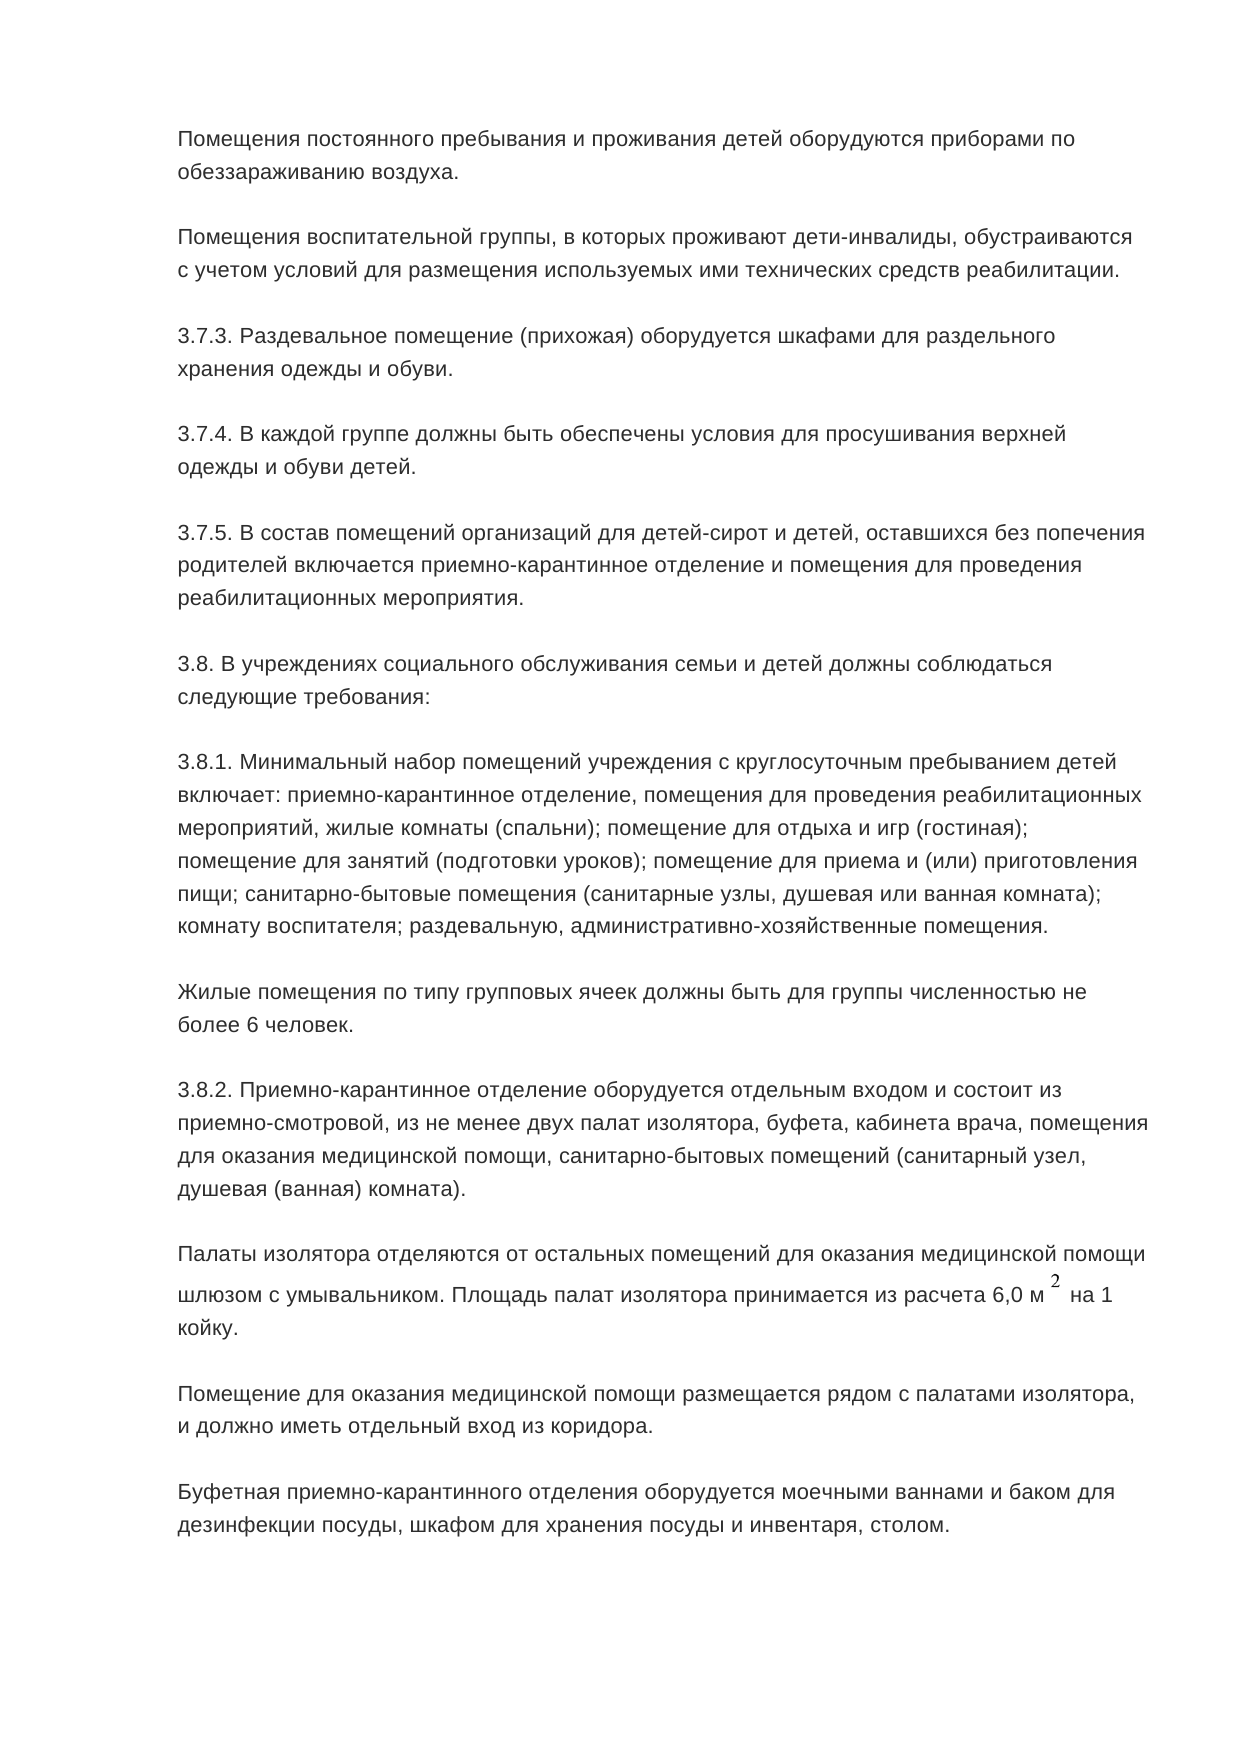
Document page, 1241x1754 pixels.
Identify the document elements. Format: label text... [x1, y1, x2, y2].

text Помещения постоянного пребывания и проживания детей оборудуются приборами по обеззараживанию воздуха. [177, 118, 1152, 217]
text 3.8.1. Минимальный набор помещений учреждения с круглосуточным пребыванием детей включает: приемно-карантинное отделение, помещения для проведения реабилитационных мероприятий, жилые комнаты (спальни); помещение для отдыха и игр (гостиная); помещение для занятий (подготовки уроков); помещение для приема и (или) приготовления пищи; санитарно-бытовые помещения (санитарные узлы, душевая или ванная комната); комнату воспитателя; раздевальную, административно-хозяйственные помещения. [177, 742, 1152, 971]
text Помещения воспитательной группы, в которых проживают дети-инвалиды, обустраиваются с учетом условий для размещения используемых ими технических средств реабилитации. [177, 217, 1152, 315]
text 3.8. В учреждениях социального обслуживания семьи и детей должны соблюдаться следующие требования: [177, 643, 1152, 742]
text 3.7.4. В каждой группе должны быть обеспечены условия для просушивания верхней одежды и обуви детей. [177, 413, 1152, 512]
text 3.7.3. Раздевальное помещение (прихожая) оборудуется шкафами для раздельного хранения одежды и обуви. [177, 315, 1152, 413]
text 3.8.2. Приемно-карантинное отделение оборудуется отдельным входом и состоит из приемно-смотровой, из не менее двух палат изолятора, буфета, кабинета врача, помещения для оказания медицинской помощи, санитарно-бытовых помещений (санитарный узел, душевая (ванная) комната). [177, 1070, 1152, 1234]
text Помещение для оказания медицинской помощи размещается рядом с палатами изолятора, и должно иметь отдельный вход из коридора. [177, 1373, 1152, 1471]
text Жилые помещения по типу групповых ячеек должны быть для группы численностью не более 6 человек. [177, 971, 1152, 1070]
picture [1046, 1266, 1064, 1303]
text 3.7.5. В состав помещений организаций для детей-сирот и детей, оставшихся без попечения родителей включается приемно-карантинное отделение и помещения для проведения реабилитационных мероприятия. [177, 512, 1152, 643]
text Буфетная приемно-карантинного отделения оборудуется моечными ваннами и баком для дезинфекции посуды, шкафом для хранения посуды и инвентаря, столом. [177, 1471, 1152, 1570]
text Палаты изолятора отделяются от остальных помещений для оказания медицинской помощи шлюзом с умывальником. Площадь палат изолятора принимается из расчета 6,0 м на 1 койку. [177, 1234, 1152, 1373]
